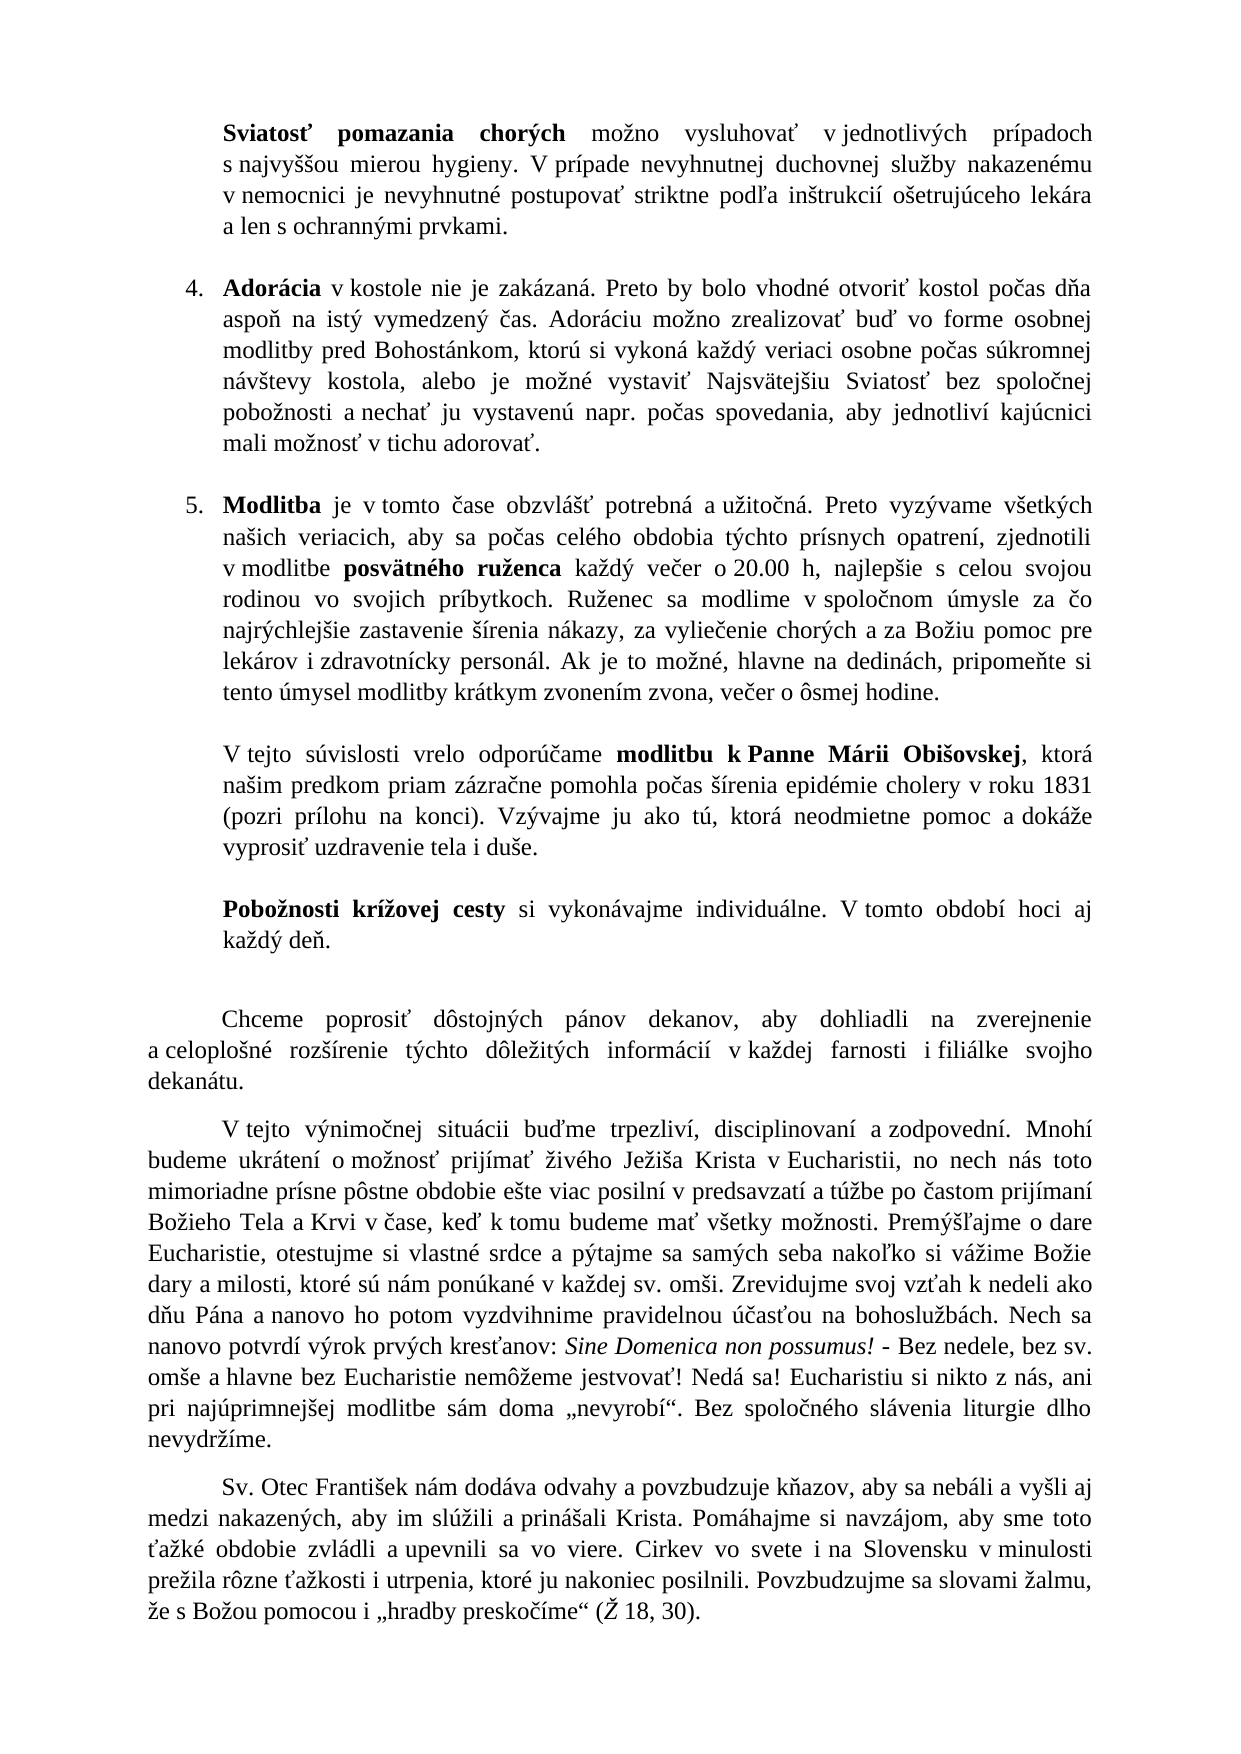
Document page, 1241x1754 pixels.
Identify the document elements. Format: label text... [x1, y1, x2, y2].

list Sviatosť pomazania chorých možno vysluhovať v jednotlivých prípadoch s najvyššou mierou hygieny. V prípade nevyhnutnej duchovnej služby nakazenému v nemocnici je nevyhnutné postupovať striktne podľa inštrukcií ošetrujúceho lekára a len s ochrannými prvkami. [223, 118, 1092, 240]
list V tejto súvislosti vrelo odporúčame modlitbu k Panne Márii Obišovskej, ktorá našim predkom priam zázračne pomohla počas šírenia epidémie cholery v roku 1831 (pozri prílohu na konci). Vzývajme ju ako tú, ktorá neodmietne pomoc a dokáže vyprosiť uzdravenie tela i duše. [223, 739, 1092, 861]
list Pobožnosti krížovej cesty si vykonávajme individuálne. V tomto období hoci aj každý deň. [223, 894, 1092, 954]
text V tejto výnimočnej situácii buďme trpezliví, disciplinovaní a zodpovední. Mnohí budeme ukrátení o možnosť prijímať živého Ježiša Krista v Eucharistii, no nech nás toto mimoriadne prísne pôstne obdobie ešte viac posilní v predsavzatí a túžbe po častom prijímaní Božieho Tela a Krvi v čase, keď k tomu budeme mať všetky možnosti. Premýšľajme o dare Eucharistie, otestujme si vlastné srdce a pýtajme sa samých seba nakoľko si vážime Božie dary a milosti, ktoré sú nám ponúkané v každej sv. omši. Zrevidujme svoj vzťah k nedeli ako dňu Pána a nanovo ho potom vyzdvihnime pravidelnou účasťou na bohoslužbách. Nech sa nanovo potvrdí výrok prvých kresťanov: Sine Domenica non possumus! - Bez nedele, bez sv. omše a hlavne bez Eucharistie nemôžeme jestvovať! Nedá sa! Eucharistiu si nikto z nás, ani pri najúprimnejšej modlitbe sám doma „nevyrobí“. Bez spoločného slávenia liturgie dlho nevydržíme. [148, 1114, 1092, 1453]
list Adorácia v kostole nie je zakázaná. Preto by bolo vhodné otvoriť kostol počas dňa aspoň na istý vymedzený čas. Adoráciu možno zrealizovať buď vo forme osobnej modlitby pred Bohostánkom, ktorú si vykoná každý veriaci osobne počas súkromnej návštevy kostola, alebo je možné vystaviť Najsvätejšiu Sviatosť bez spoločnej pobožnosti a nechať ju vystavenú napr. počas spovedania, aby jednotliví kajúcnici mali možnosť v tichu adorovať. [185, 273, 1092, 457]
text Chceme poprosiť dôstojných pánov dekanov, aby dohliadli na zverejnenie a celoplošné rozšírenie týchto dôležitých informácií v každej farnosti i filiálke svojho dekanátu. [148, 1004, 1092, 1095]
list Modlitba je v tomto čase obzvlášť potrebná a užitočná. Preto vyzývame všetkých našich veriacich, aby sa počas celého obdobia týchto prísnych opatrení, zjednotili v modlitbe posvätného ruženca každý večer o 20.00 h, najlepšie s celou svojou rodinou vo svojich príbytkoch. Ruženec sa modlime v spoločnom úmysle za čo najrýchlejšie zastavenie šírenia nákazy, za vyliečenie chorých a za Božiu pomoc pre lekárov i zdravotnícky personál. Ak je to možné, hlavne na dedinách, pripomeňte si tento úmysel modlitby krátkym zvonením zvona, večer o ôsmej hodine. [185, 491, 1092, 706]
text Sv. Otec František nám dodáva odvahy a povzbudzuje kňazov, aby sa nebáli a vyšli aj medzi nakazených, aby im slúžili a prinášali Krista. Pomáhajme si navzájom, aby sme toto ťažké obdobie zvládli a upevnili sa vo viere. Cirkev vo svete i na Slovensku v minulosti prežila rôzne ťažkosti i utrpenia, ktoré ju nakoniec posilnili. Povzbudzujme sa slovami žalmu, že s Božou pomocou i „hradby preskočíme“ (Ž 18, 30). [148, 1472, 1092, 1625]
